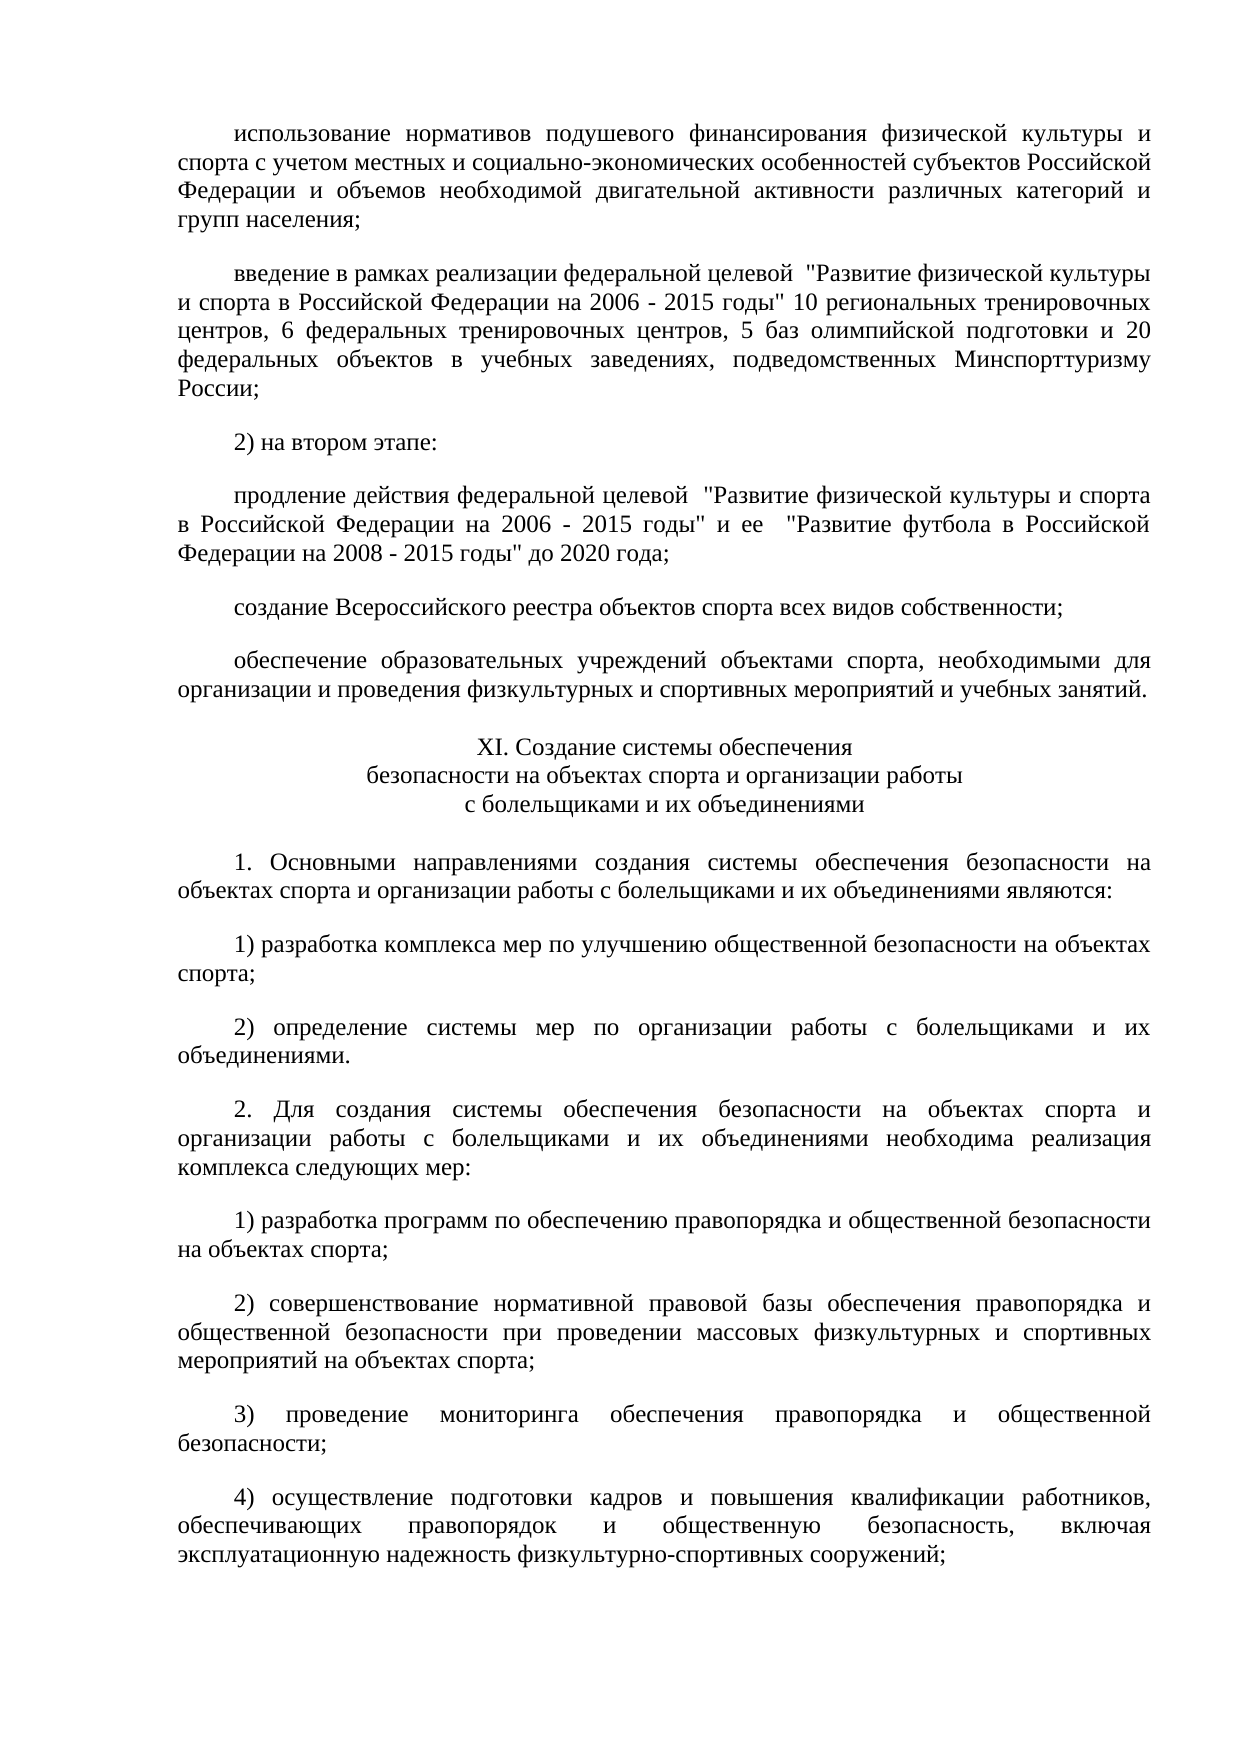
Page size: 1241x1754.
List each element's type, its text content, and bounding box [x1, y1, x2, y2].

text с болельщиками и их объединениями [177, 789, 1152, 818]
text 2) совершенствование нормативной правовой базы обеспечения правопорядка и общественной безопасности при проведении массовых физкультурных и спортивных мероприятий на объектах спорта; [177, 1288, 1152, 1374]
text 1) разработка программ по обеспечению правопорядка и общественной безопасности на объектах спорта; [177, 1206, 1152, 1263]
text 4) осуществление подготовки кадров и повышения квалификации работников, обеспечивающих правопорядок и общественную безопасность, включая эксплуатационную надежность физкультурно-спортивных сооружений; [177, 1482, 1152, 1568]
text использование нормативов подушевого финансирования физической культуры и спорта с учетом местных и социально-экономических особенностей субъектов Российской Федерации и объемов необходимой двигательной активности различных категорий и групп населения; [177, 118, 1152, 233]
text обеспечение образовательных учреждений объектами спорта, необходимыми для организации и проведения физкультурных и спортивных мероприятий и учебных занятий. [177, 646, 1152, 703]
text введение в рамках реализации федеральной целевой "Развитие физической культуры и спорта в Российской Федерации на 2006 - 2015 годы" 10 региональных тренировочных центров, 6 федеральных тренировочных центров, 5 баз олимпийской подготовки и 20 федеральных объектов в учебных заведениях, подведомственных Минспорттуризму России; [177, 258, 1152, 402]
text 2) определение системы мер по организации работы с болельщиками и их объединениями. [177, 1012, 1152, 1069]
text XI. Создание системы обеспечения [177, 732, 1152, 761]
text 2) на втором этапе: [177, 427, 1152, 456]
text 1. Основными направлениями создания системы обеспечения безопасности на объектах спорта и организации работы с болельщиками и их объединениями являются: [177, 847, 1152, 904]
text продление действия федеральной целевой "Развитие физической культуры и спорта в Российской Федерации на 2006 - 2015 годы" и ее "Развитие футбола в Российской Федерации на 2008 - 2015 годы" до 2020 года; [177, 481, 1152, 567]
text безопасности на объектах спорта и организации работы [177, 761, 1152, 789]
text 2. Для создания системы обеспечения безопасности на объектах спорта и организации работы с болельщиками и их объединениями необходима реализация комплекса следующих мер: [177, 1094, 1152, 1181]
text создание Всероссийского реестра объектов спорта всех видов собственности; [177, 592, 1152, 621]
text 3) проведение мониторинга обеспечения правопорядка и общественной безопасности; [177, 1399, 1152, 1457]
text 1) разработка комплекса мер по улучшению общественной безопасности на объектах спорта; [177, 929, 1152, 987]
